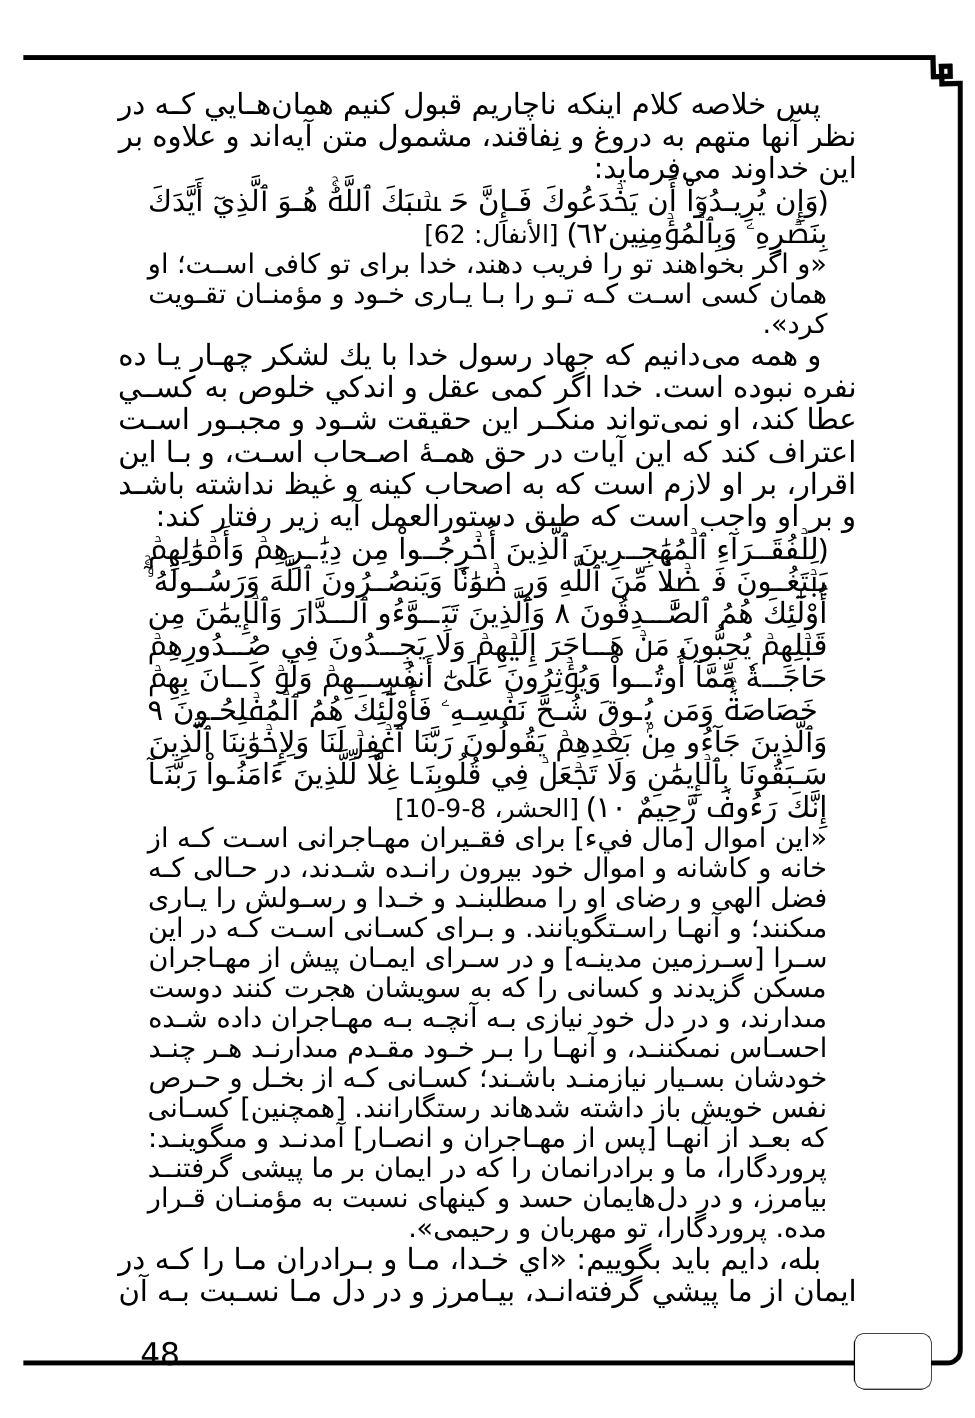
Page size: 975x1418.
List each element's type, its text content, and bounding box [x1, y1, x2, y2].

picture [23, 0, 975, 1418]
text «و اگر بخواهند تو را فريب دهند، خدا براى تو كافى است؛ او همان كسى است كه تو را با يارى خود و مؤمنان تقويت كرد». [148, 250, 827, 340]
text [118, 1244, 857, 1308]
text پس خلاصه كلام اينكه ناچاريم قبول كنيم همان‌هايي كه در نظر آنها متهم به دروغ و نِفاقند، مشمول متن آيه‌اند و علاوه بر اين خداوند می‌فرمايد: [118, 89, 857, 185]
text «اين اموال [مال فيء] براى فقيران مهاجرانى است كه از خانه و كاشانه و اموال خود بيرون رانده شدند، در حالى كه فضل الهى و رضاى او را مى‏طلبند و خدا و رسولش را يارى مى‏كنند؛ و آنها راستگويانند. و براى كسانى است كه در اين سرا [سرزمین مدينه] و در سراى ايمان پيش از مهاجران مسكن گزيدند و كسانى را كه به سويشان هجرت كنند دوست مى‏دارند، و در دل خود نيازى به آنچه به مهاجران داده شده احساس نمى‏كنند، و آنها را بر خود مقدم مى‏دارند هر چند خودشان بسيار نيازمند باشند؛ كسانى كه از بخل و حرص نفس خويش باز داشته شده‏اند رستگارانند. [همچنين] كسانى كه بعد از آنها [پس از مهاجران و انصار] آمدند و مى‏گويند: پروردگارا، ما و برادرانمان را كه در ايمان بر ما پيشى گرفتند بيامرز، و در دل‌هايمان حسد و كينه‏اى نسبت به مؤمنان قرار مده. پروردگارا، تو مهربان و رحيمى». [148, 824, 827, 1244]
text و همه می‌دانيم كه جهاد رسول خدا با يك لشكر چهار يا ده نفره نبوده است. خدا اگر كمی عقل و اندكي خلوص به كسي عطا كند، او نمی‌تواند منكر اين حقيقت شود و مجبور است اعتراف كند که اين آيات در حق همۀ اصحاب است، و با اين اقرار، بر او لازم است كه به اصحاب كينه و غيظ نداشته باشد و بر او واجب است كه طبق دستورالعمل آيه زير رفتار كند: [118, 340, 857, 533]
text ﴿لِلۡفُقَرَآءِ ٱلۡمُهَٰجِرِينَ ٱلَّذِينَ أُخۡرِجُواْ مِن دِيَٰرِهِمۡ وَأَمۡوَٰلِهِمۡ يَبۡتَغُونَ فَضۡلٗا مِّنَ ٱللَّهِ وَرِضۡوَٰنٗا وَيَنصُرُونَ ٱللَّهَ وَرَسُولَهُۥٓۚ أُوْلَٰٓئِكَ هُمُ ٱلصَّٰدِقُونَ ٨ وَٱلَّذِينَ تَبَوَّءُو ٱلدَّارَ وَٱلۡإِيمَٰنَ مِن قَبۡلِهِمۡ يُحِبُّونَ مَنۡ هَاجَرَ إِلَيۡهِمۡ وَلَا يَجِدُونَ فِي صُدُورِهِمۡ حَاجَةٗ مِّمَّآ أُوتُواْ وَيُؤۡثِرُونَ عَلَىٰٓ أَنفُسِهِمۡ وَلَوۡ كَانَ بِهِمۡ خَصَاصَةٞۚ وَمَن يُوقَ شُحَّ نَفۡسِهِۦ فَأُوْلَٰٓئِكَ هُمُ ٱلۡمُفۡلِحُونَ ٩ وَٱلَّذِينَ جَآءُو مِنۢ بَعۡدِهِمۡ يَقُولُونَ رَبَّنَا ٱغۡفِرۡ لَنَا وَلِإِخۡوَٰنِنَا ٱلَّذِينَ سَبَقُونَا بِٱلۡإِيمَٰنِ وَلَا تَجۡعَلۡ فِي قُلُوبِنَا غِلّٗا لِّلَّذِينَ ءَامَنُواْ رَبَّنَآ إِنَّكَ رَءُوفٞ رَّحِيمٌ ١٠﴾ [الحشر، 8-9-10] [148, 533, 827, 824]
text ﴿وَإِن يُرِيدُوٓاْ أَن يَخۡدَعُوكَ فَإِنَّ حَسۡبَكَ ٱللَّهُۚ هُوَ ٱلَّذِيٓ أَيَّدَكَ بِنَصۡرِهِۦ وَبِٱلۡمُؤۡمِنِين٦٢﴾ [الأنفال: 62] [148, 185, 827, 250]
